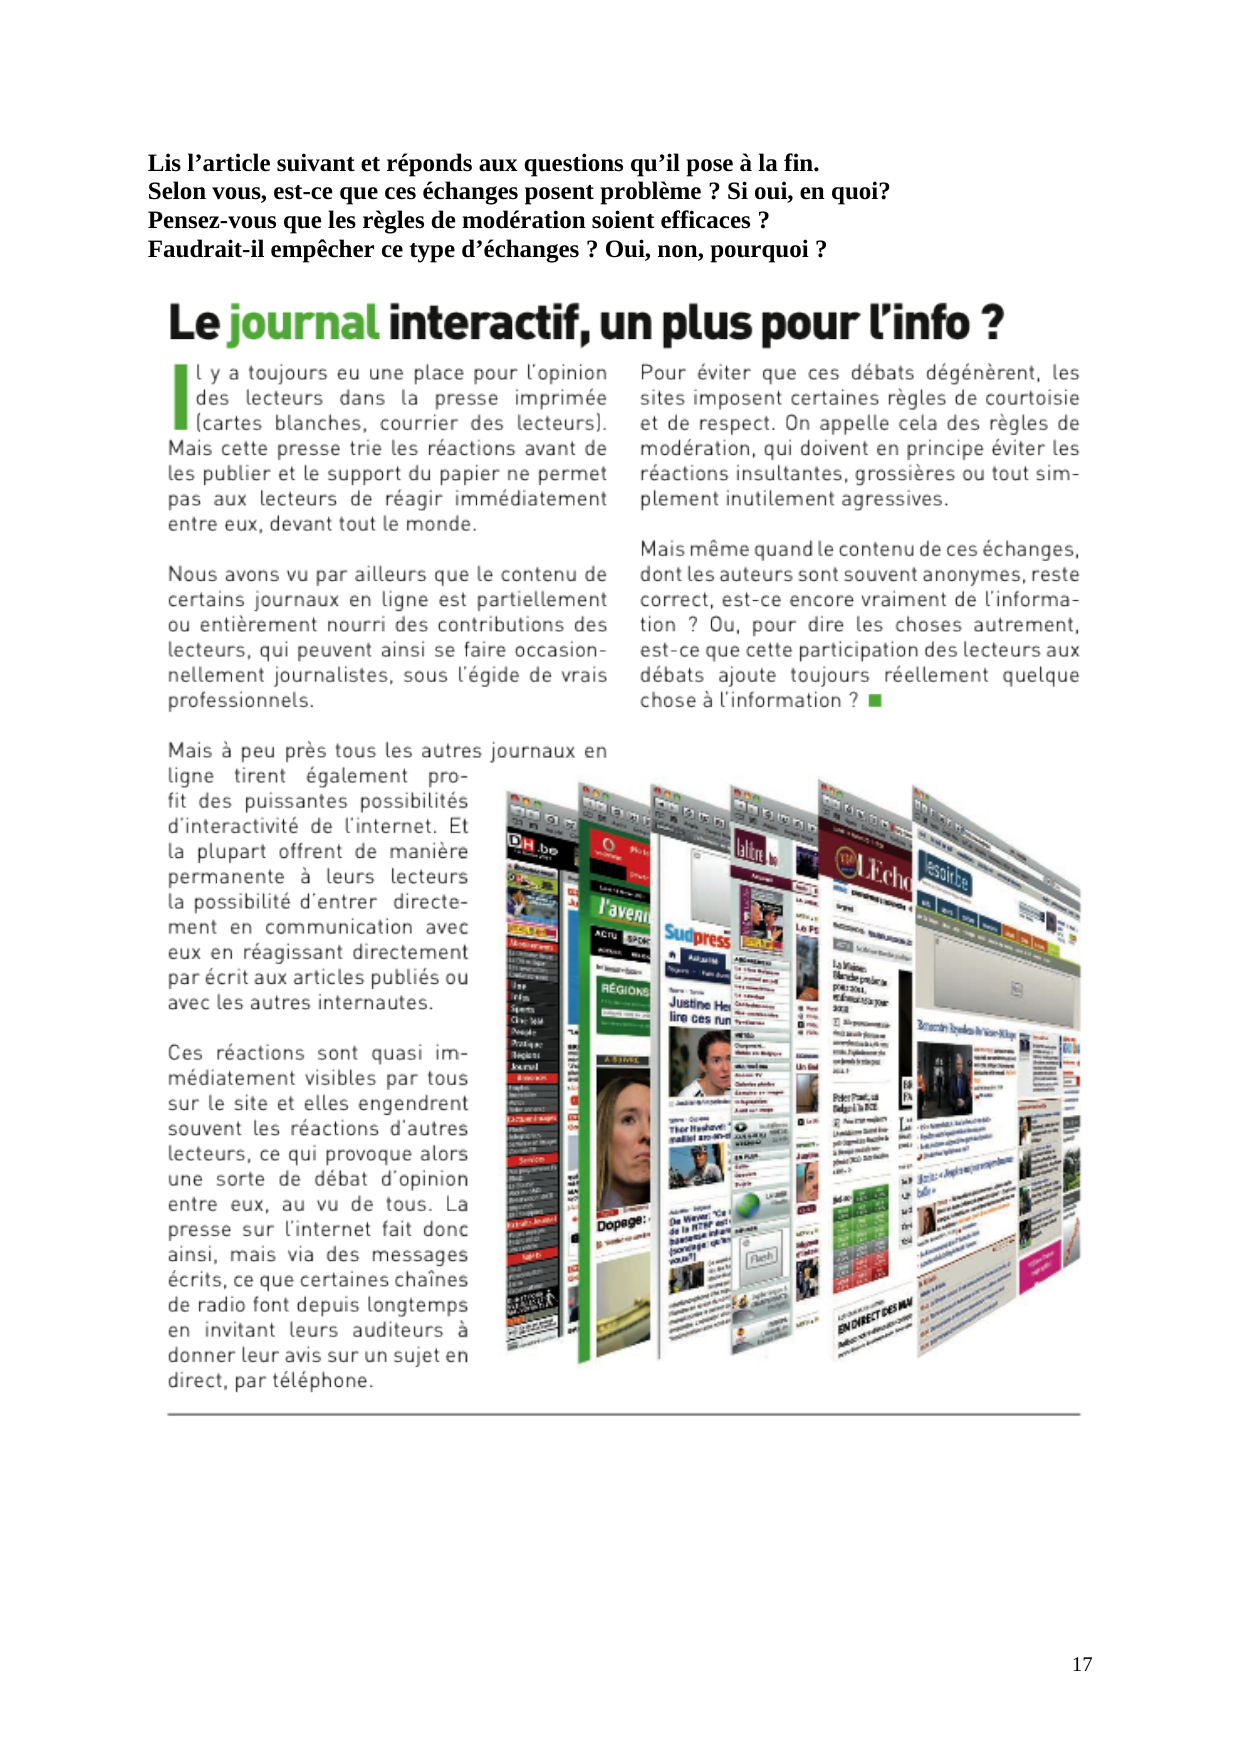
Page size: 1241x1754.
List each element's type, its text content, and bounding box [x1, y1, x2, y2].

text Lis l’article suivant et réponds aux questions qu’il pose à la fin. [148, 148, 1093, 176]
text Pensez-vous que les règles de modération soient efficaces ? [148, 205, 1093, 234]
text Selon vous, est-ce que ces échanges posent problème ? Si oui, en quoi? [148, 176, 1093, 205]
text Faudrait-il empêcher ce type d’échanges ? Oui, non, pourquoi ? [148, 234, 1093, 263]
picture [147, 286, 1092, 1423]
